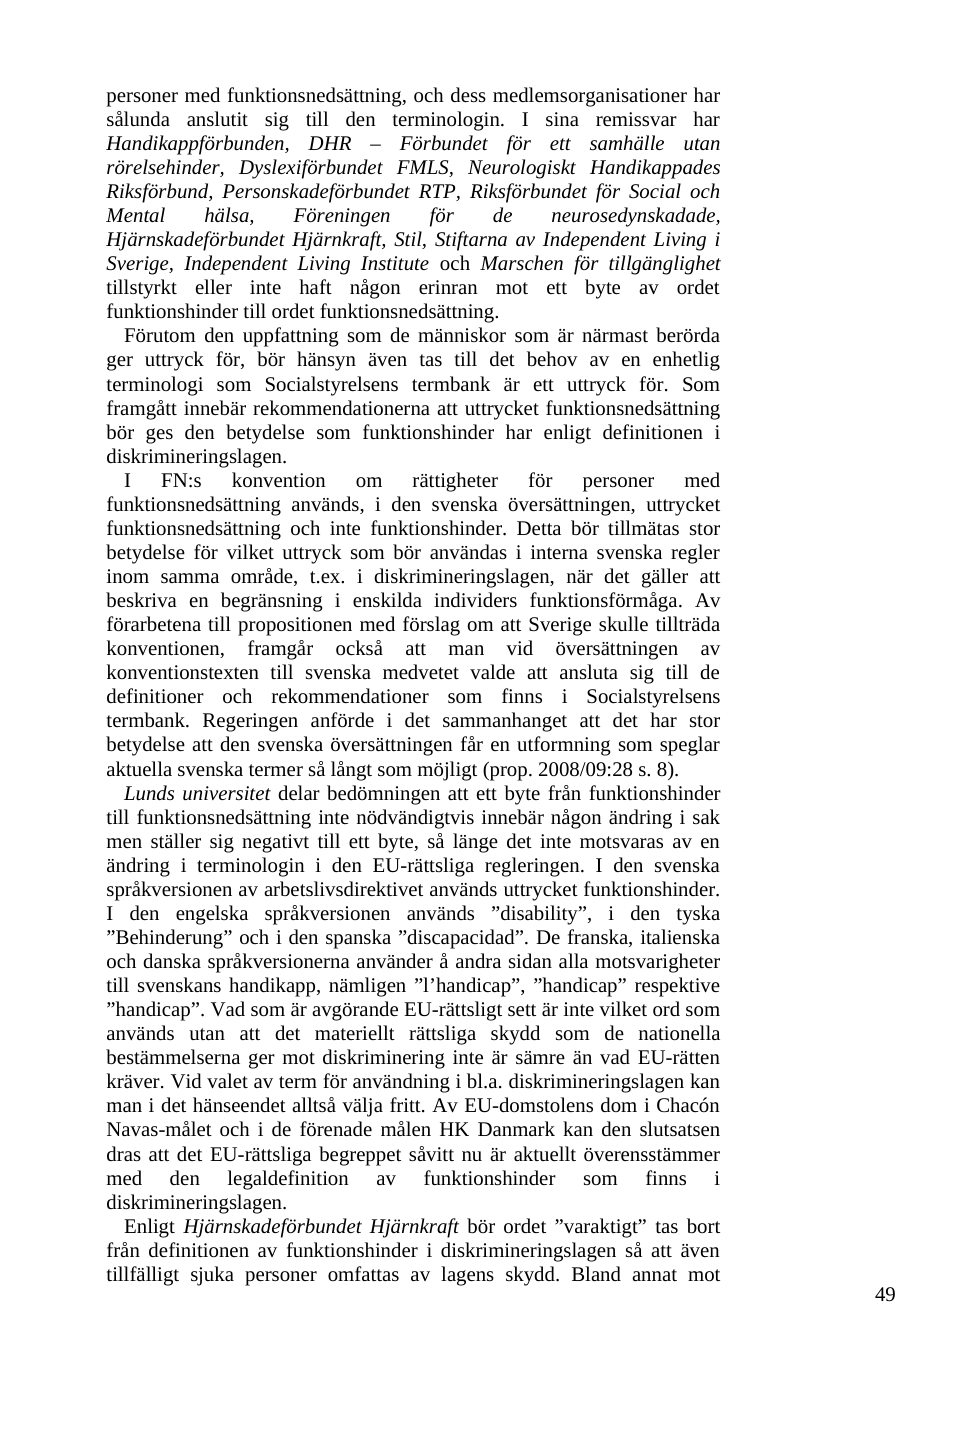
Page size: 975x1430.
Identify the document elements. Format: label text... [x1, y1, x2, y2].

text Förutom den uppfattning som de människor som är närmast berörda ger uttryck för, bör hänsyn även tas till det behov av en enhetlig terminologi som Socialstyrelsens termbank är ett uttryck för. Som framgått innebär rekommendationerna att uttrycket funktionsnedsättning bör ges den betydelse som funktionshinder har enligt definitionen i diskrimineringslagen. [106, 323, 721, 468]
text I FN:s konvention om rättigheter för personer med funktionsnedsättning används, i den svenska översättningen, uttrycket funktionsnedsättning och inte funktionshinder. Detta bör tillmätas stor betydelse för vilket uttryck som bör användas i interna svenska regler inom samma område, t.ex. i diskrimineringslagen, när det gäller att beskriva en begränsning i enskilda individers funktionsförmåga. Av förarbetena till propositionen med förslag om att Sverige skulle tillträda konventionen, framgår också att man vid översättningen av konventionstexten till svenska medvetet valde att ansluta sig till de definitioner och rekommendationer som finns i Socialstyrelsens termbank. Regeringen anförde i det sammanhanget att det har stor betydelse att den svenska översättningen får en utformning som speglar aktuella svenska termer så långt som möjligt (prop. 2008/09:28 s. 8). [106, 468, 721, 781]
text Lunds universitet delar bedömningen att ett byte från funktionshinder till funktionsnedsättning inte nödvändigtvis innebär någon ändring i sak men ställer sig negativt till ett byte, så länge det inte motsvaras av en ändring i terminologin i den EU-rättsliga regleringen. I den svenska språkversionen av arbetslivsdirektivet används uttrycket funktionshinder. I den engelska språkversionen används ”disability”, i den tyska ”Behinderung” och i den spanska ”discapacidad”. De franska, italienska och danska språkversionerna använder å andra sidan alla motsvarigheter till svenskans handikapp, nämligen ”l’handicap”, ”handicap” respektive ”handicap”. Vad som är avgörande EU-rättsligt sett är inte vilket ord som används utan att det materiellt rättsliga skydd som de nationella bestämmelserna ger mot diskriminering inte är sämre än vad EU-rätten kräver. Vid valet av term för användning i bl.a. diskrimineringslagen kan man i det hänseendet alltså välja fritt. Av EU-domstolens dom i Chacón Navas-målet och i de förenade målen HK Danmark kan den slutsatsen dras att det EU-rättsliga begreppet såvitt nu är aktuellt överensstämmer med den legaldefinition av funktionshinder som finns i diskrimineringslagen. [106, 781, 721, 1214]
